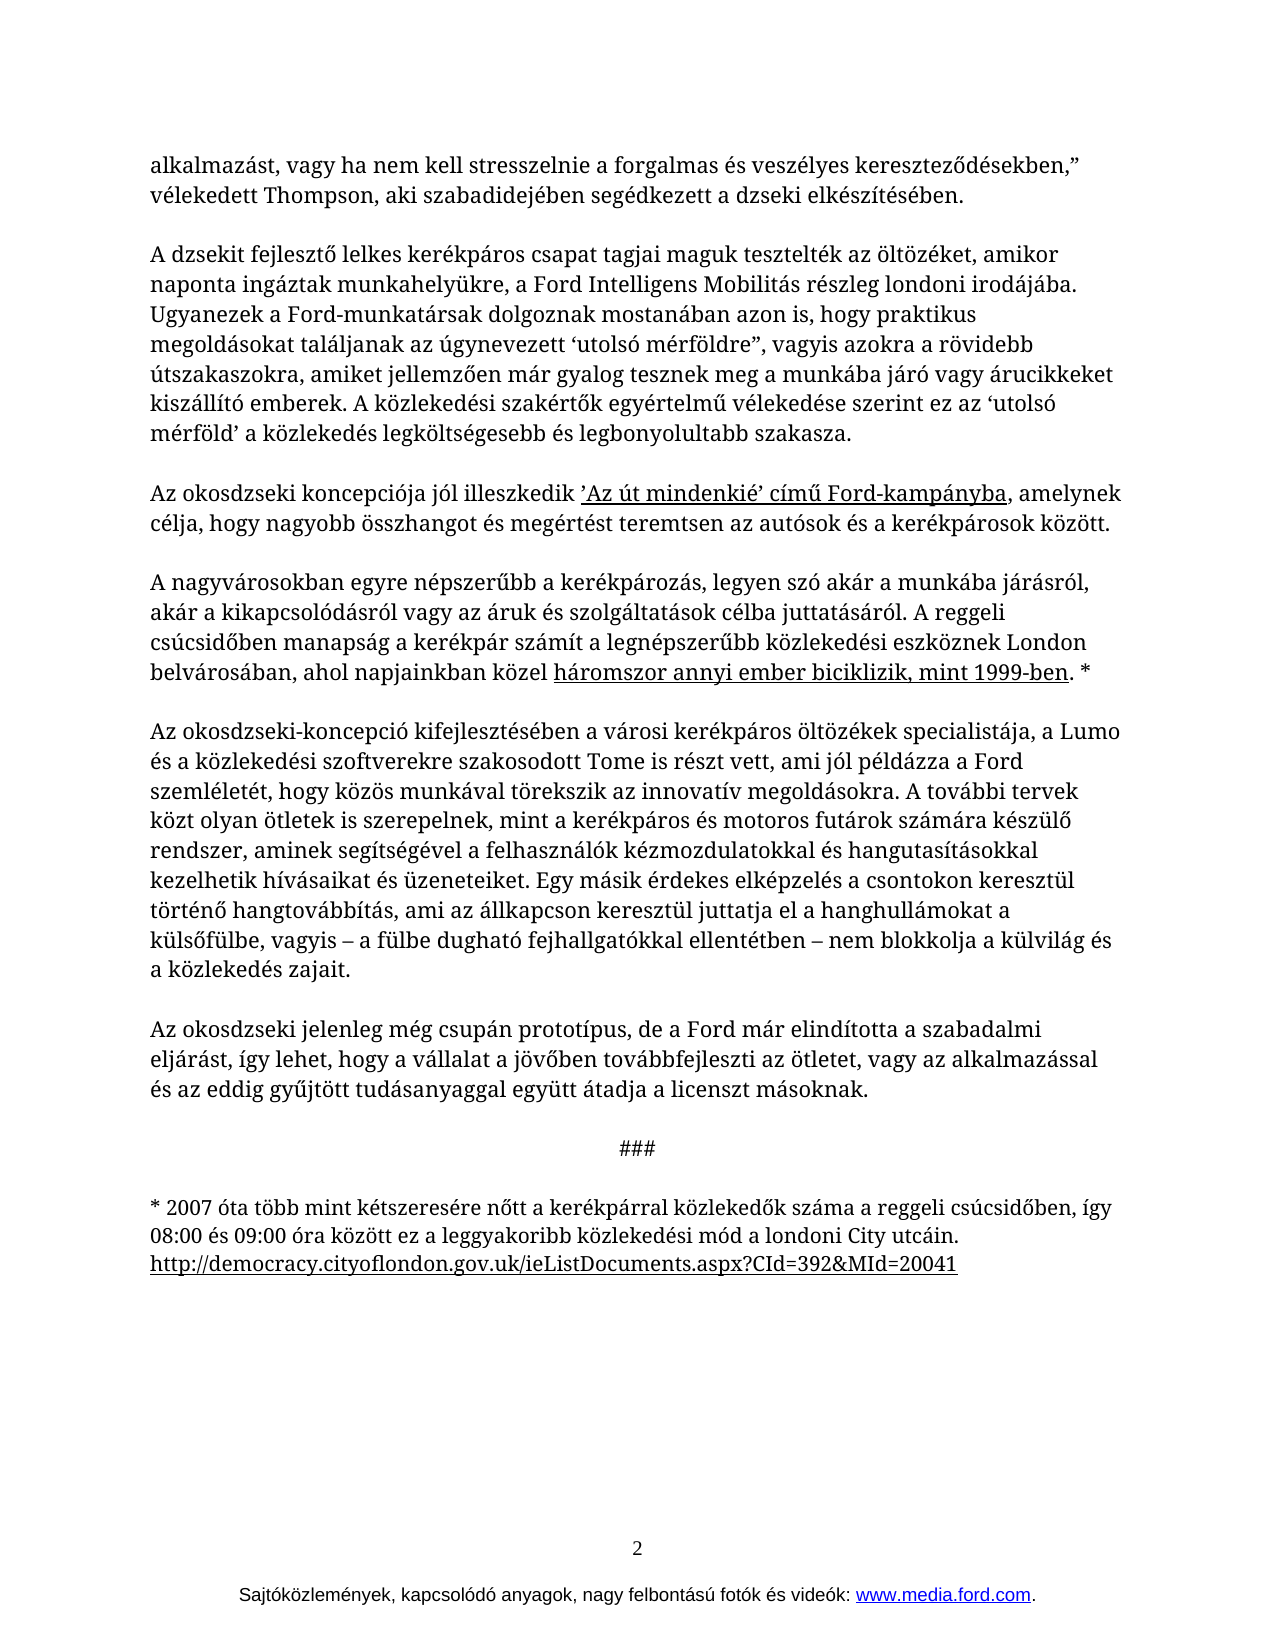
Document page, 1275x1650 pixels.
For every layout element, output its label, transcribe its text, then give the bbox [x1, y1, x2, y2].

text A dzsekit fejlesztő lelkes kerékpáros csapat tagjai maguk tesztelték az öltözéket, amikor naponta ingáztak munkahelyükre, a Ford Intelligens Mobilitás részleg londoni irodájába. Ugyanezek a Ford-munkatársak dolgoznak mostanában azon is, hogy praktikus megoldásokat találjanak az úgynevezett ‘utolsó mérföldre”, vagyis azokra a rövidebb útszakaszokra, amiket jellemzően már gyalog tesznek meg a munkába járó vagy árucikkeket kiszállító emberek. A közlekedési szakértők egyértelmű vélekedése szerint ez az ‘utolsó mérföld’ a közlekedés legköltségesebb és legbonyolultabb szakasza. [150, 239, 1124, 448]
text Az okosdzseki koncepciója jól illeszkedik ’Az út mindenkié’ című Ford-kampányba, amelynek célja, hogy nagyobb összhangot és megértést teremtsen az autósok és a kerékpárosok között. [150, 478, 1124, 537]
text Az okosdzseki jelenleg még csupán prototípus, de a Ford már elindította a szabadalmi eljárást, így lehet, hogy a vállalat a jövőben továbbfejleszti az ötletet, vagy az alkalmazással és az eddig gyűjtött tudásanyaggal együtt átadja a licenszt másoknak. [150, 1014, 1124, 1103]
text A nagyvárosokban egyre népszerűbb a kerékpározás, legyen szó akár a munkába járásról, akár a kikapcsolódásról vagy az áruk és szolgáltatások célba juttatásáról. A reggeli csúcsidőben manapság a kerékpár számít a legnépszerűbb közlekedési eszköznek London belvárosában, ahol napjainkban közel háromszor annyi ember biciklizik, mint 1999-ben. * [150, 567, 1124, 686]
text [150, 150, 1124, 209]
text ### [150, 1133, 1124, 1163]
text Az okosdzseki-koncepció kifejlesztésében a városi kerékpáros öltözékek specialistája, a Lumo és a közlekedési szoftverekre szakosodott Tome is részt vett, ami jól példázza a Ford szemléletét, hogy közös munkával törekszik az innovatív megoldásokra. A további tervek közt olyan ötletek is szerepelnek, mint a kerékpáros és motoros futárok számára készülő rendszer, aminek segítségével a felhasználók kézmozdulatokkal és hangutasításokkal kezelhetik hívásaikat és üzeneteiket. Egy másik érdekes elképzelés a csontokon keresztül történő hangtovábbítás, ami az állkapcson keresztül juttatja el a hanghullámokat a külsőfülbe, vagyis – a fülbe dugható fejhallgatókkal ellentétben – nem blokkolja a külvilág és a közlekedés zajait. [150, 716, 1124, 984]
text * 2007 óta több mint kétszeresére nőtt a kerékpárral közlekedők száma a reggeli csúcsidőben, így 08:00 és 09:00 óra között ez a leggyakoribb közlekedési mód a londoni City utcáin. http://democracy.cityoflondon.gov.uk/ieListDocuments.aspx?CId=392&MId=20041 [150, 1193, 1124, 1278]
